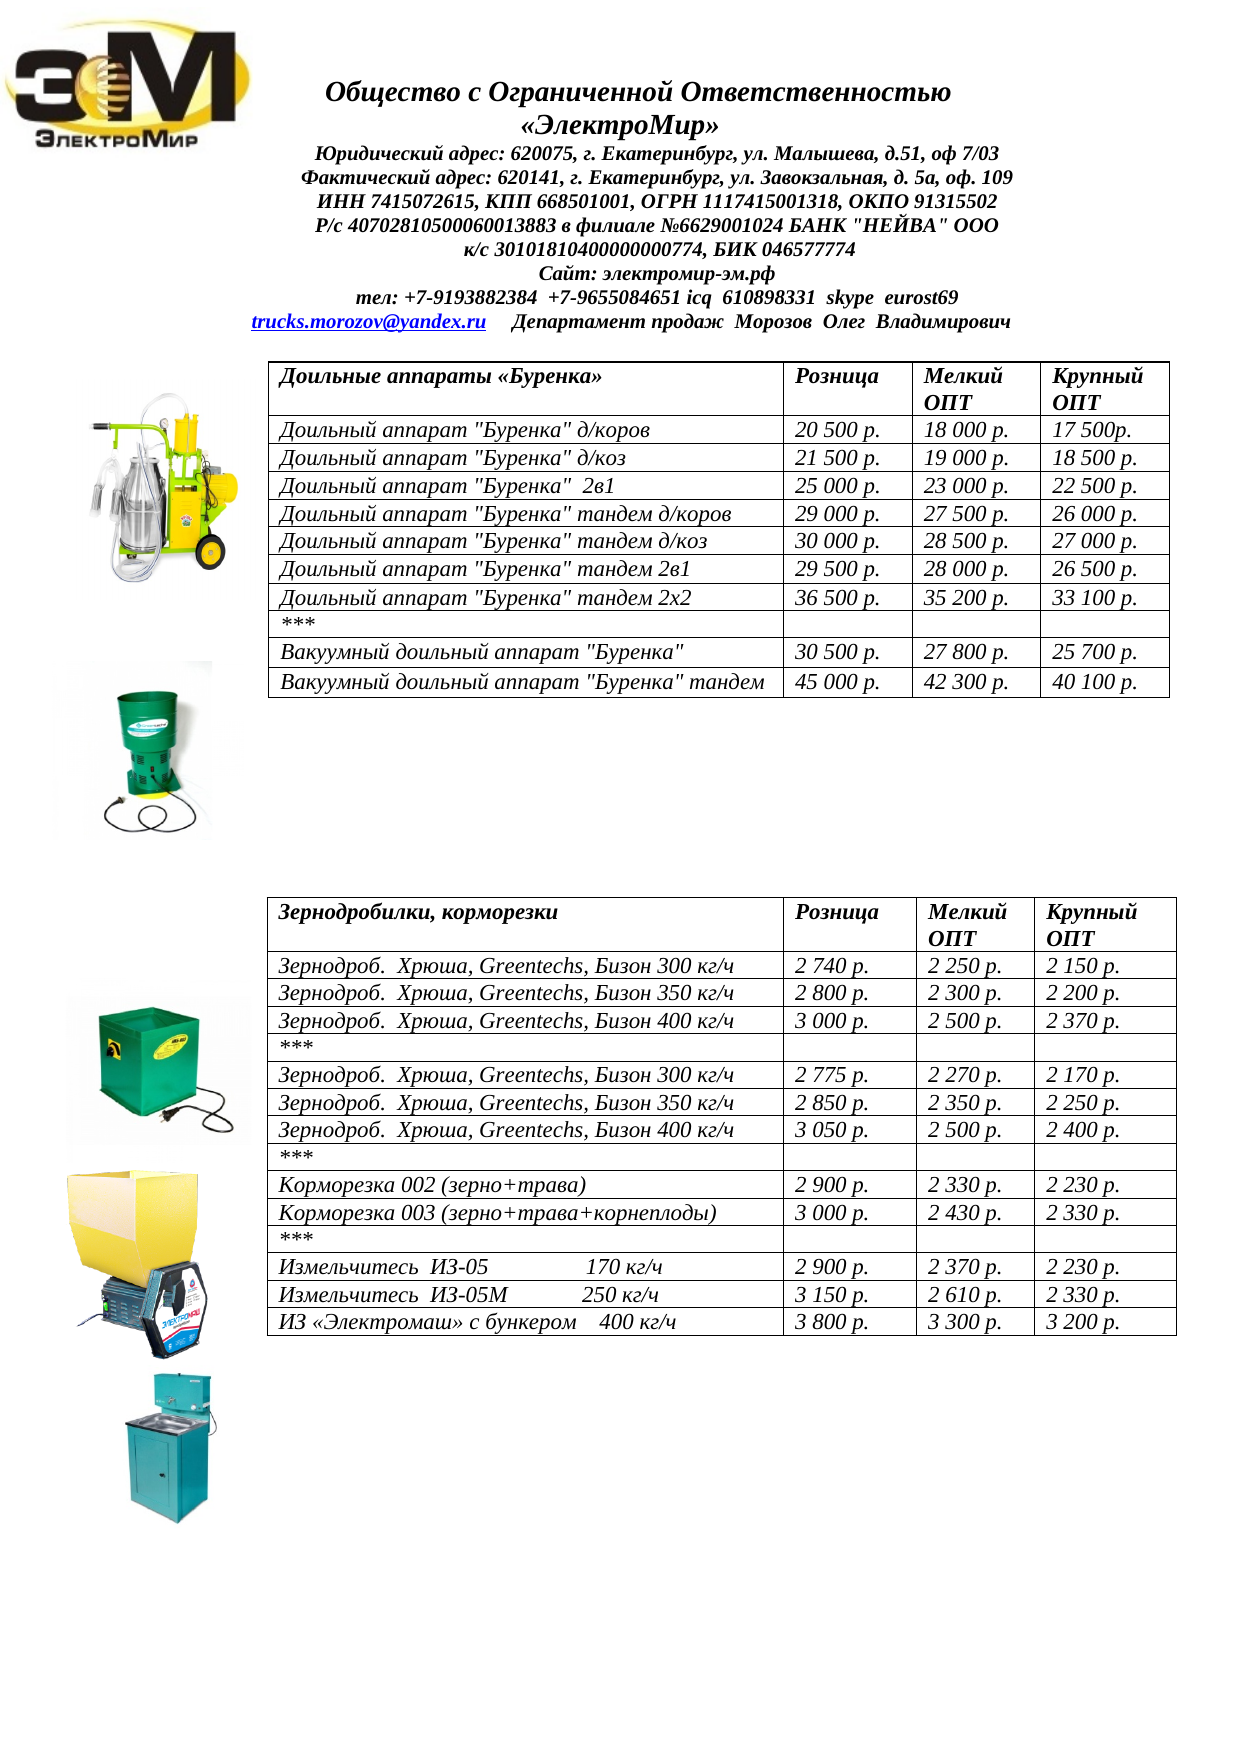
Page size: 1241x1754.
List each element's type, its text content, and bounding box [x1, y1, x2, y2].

table_cell 33 100 р. [1041, 584, 1169, 610]
table_cell Корморезка 003 (зерно+трава+корнеплоды) [268, 1199, 783, 1225]
table_cell 28 000 р. [913, 555, 1040, 582]
table_cell 22 500 р. [1041, 472, 1169, 499]
table_cell 36 500 р. [784, 584, 912, 610]
table_cell 26 500 р. [1041, 555, 1169, 582]
table_cell Корморезка 002 (зерно+трава) [268, 1171, 783, 1197]
table_header Крупный ОПТ [1041, 363, 1169, 415]
table_cell [784, 1034, 916, 1061]
table_cell 2 610 р. [917, 1281, 1034, 1307]
table_cell *** [269, 611, 783, 637]
table_cell 29 000 р. [784, 500, 912, 526]
table_cell 2 500 р. [917, 1007, 1034, 1033]
table_cell 2 230 р. [1035, 1253, 1176, 1280]
table_cell 2 200 р. [1035, 979, 1176, 1006]
table_cell 26 000 р. [1041, 500, 1169, 526]
table_cell 25 000 р. [784, 472, 912, 499]
table_cell Зернодроб. Хрюша, Greentechs, Бизон 350 кг/ч [268, 1089, 783, 1115]
table_cell 2 230 р. [1035, 1171, 1176, 1197]
table_cell [1035, 1034, 1176, 1061]
table_cell 2 150 р. [1035, 952, 1176, 978]
table_cell Вакуумный доильный аппарат "Буренка" [269, 638, 783, 667]
table_cell Зернодроб. Хрюша, Greentechs, Бизон 400 кг/ч [268, 1116, 783, 1143]
table_header Розница [784, 898, 916, 951]
table_cell 2 430 р. [917, 1199, 1034, 1225]
table_cell 2 330 р. [1035, 1281, 1176, 1307]
table_cell 28 500 р. [913, 527, 1040, 554]
table_cell 35 200 р. [913, 584, 1040, 610]
table_cell 29 500 р. [784, 555, 912, 582]
table_cell Доильный аппарат "Буренка" д/коров [269, 416, 783, 443]
table_header Мелкий ОПТ [913, 363, 1040, 415]
table_cell 2 400 р. [1035, 1116, 1176, 1143]
table_cell 40 100 р. [1041, 668, 1169, 697]
table_cell 2 500 р. [917, 1116, 1034, 1143]
table_cell 2 370 р. [1035, 1007, 1176, 1033]
table_cell 2 800 р. [784, 979, 916, 1006]
picture [115, 1365, 227, 1529]
picture [71, 379, 256, 600]
table_header Розница [784, 363, 912, 415]
table_cell 2 270 р. [917, 1062, 1034, 1088]
table_cell [784, 1144, 916, 1170]
table_header Зернодробилки, корморезки [268, 898, 783, 951]
table_cell 2 250 р. [1035, 1089, 1176, 1115]
table_cell 30 500 р. [784, 638, 912, 667]
picture [0, 7, 253, 164]
table_cell 2 250 р. [917, 952, 1034, 978]
table_cell 2 850 р. [784, 1089, 916, 1115]
table_cell Зернодроб. Хрюша, Greentechs, Бизон 400 кг/ч [268, 1007, 783, 1033]
table_cell 3 800 р. [784, 1308, 916, 1334]
table_cell [1035, 1226, 1176, 1252]
table_cell 45 000 р. [784, 668, 912, 697]
table_cell [784, 611, 912, 637]
picture [65, 978, 252, 1163]
table_cell 18 500 р. [1041, 444, 1169, 471]
table_cell 19 000 р. [913, 444, 1040, 471]
table_cell [917, 1226, 1034, 1252]
table_cell 27 000 р. [1041, 527, 1169, 554]
table_cell Зернодроб. Хрюша, Greentechs, Бизон 300 кг/ч [268, 1062, 783, 1088]
table_cell 23 000 р. [913, 472, 1040, 499]
table_cell Вакуумный доильный аппарат "Буренка" тандем [269, 668, 783, 697]
table_cell [917, 1034, 1034, 1061]
picture [51, 661, 244, 840]
table_cell [1041, 611, 1169, 637]
table_cell [1035, 1144, 1176, 1170]
table_cell Доильный аппарат "Буренка" 2в1 [269, 472, 783, 499]
table_cell 3 000 р. [784, 1007, 916, 1033]
table_cell Измельчитесь ИЗ-05 170 кг/ч [268, 1253, 783, 1280]
table_cell Зернодроб. Хрюша, Greentechs, Бизон 300 кг/ч [268, 952, 783, 978]
table_cell 2 330 р. [1035, 1199, 1176, 1225]
table_cell 25 700 р. [1041, 638, 1169, 667]
table_cell 3 200 р. [1035, 1308, 1176, 1334]
table_cell 3 050 р. [784, 1116, 916, 1143]
table_cell 3 150 р. [784, 1281, 916, 1307]
table_cell 2 775 р. [784, 1062, 916, 1088]
table_cell 17 500р. [1041, 416, 1169, 443]
table_cell Доильный аппарат "Буренка" тандем 2в1 [269, 555, 783, 582]
table_cell 2 370 р. [917, 1253, 1034, 1280]
table_cell 27 800 р. [913, 638, 1040, 667]
table_cell 18 000 р. [913, 416, 1040, 443]
table_cell 30 000 р. [784, 527, 912, 554]
table_cell 2 170 р. [1035, 1062, 1176, 1088]
table_cell 2 900 р. [784, 1171, 916, 1197]
table_cell Доильный аппарат "Буренка" тандем 2х2 [269, 584, 783, 610]
table_cell 2 900 р. [784, 1253, 916, 1280]
table_cell 2 300 р. [917, 979, 1034, 1006]
table_cell Доильный аппарат "Буренка" тандем д/коров [269, 500, 783, 526]
table_header Доильные аппараты «Буренка» [269, 363, 783, 415]
table_cell Зернодроб. Хрюша, Greentechs, Бизон 350 кг/ч [268, 979, 783, 1006]
table_cell 27 500 р. [913, 500, 1040, 526]
table_cell [913, 611, 1040, 637]
table_cell 2 330 р. [917, 1171, 1034, 1197]
table_cell Доильный аппарат "Буренка" д/коз [269, 444, 783, 471]
table_cell 3 000 р. [784, 1199, 916, 1225]
table_cell 2 350 р. [917, 1089, 1034, 1115]
table_cell ИЗ «Электромаш» с бункером 400 кг/ч [268, 1308, 783, 1334]
table_header Крупный ОПТ [1035, 898, 1176, 951]
table_cell Измельчитесь ИЗ-05М 250 кг/ч [268, 1281, 783, 1307]
table_cell [784, 1226, 916, 1252]
picture [65, 1170, 208, 1361]
table_cell 2 740 р. [784, 952, 916, 978]
table_cell 42 300 р. [913, 668, 1040, 697]
table_cell *** [268, 1144, 783, 1170]
table_cell 20 500 р. [784, 416, 912, 443]
table_header Мелкий ОПТ [917, 898, 1034, 951]
table_cell *** [268, 1034, 783, 1061]
table_cell Доильный аппарат "Буренка" тандем д/коз [269, 527, 783, 554]
table_cell 21 500 р. [784, 444, 912, 471]
table_cell *** [268, 1226, 783, 1252]
table_cell [917, 1144, 1034, 1170]
table_cell 3 300 р. [917, 1308, 1034, 1334]
